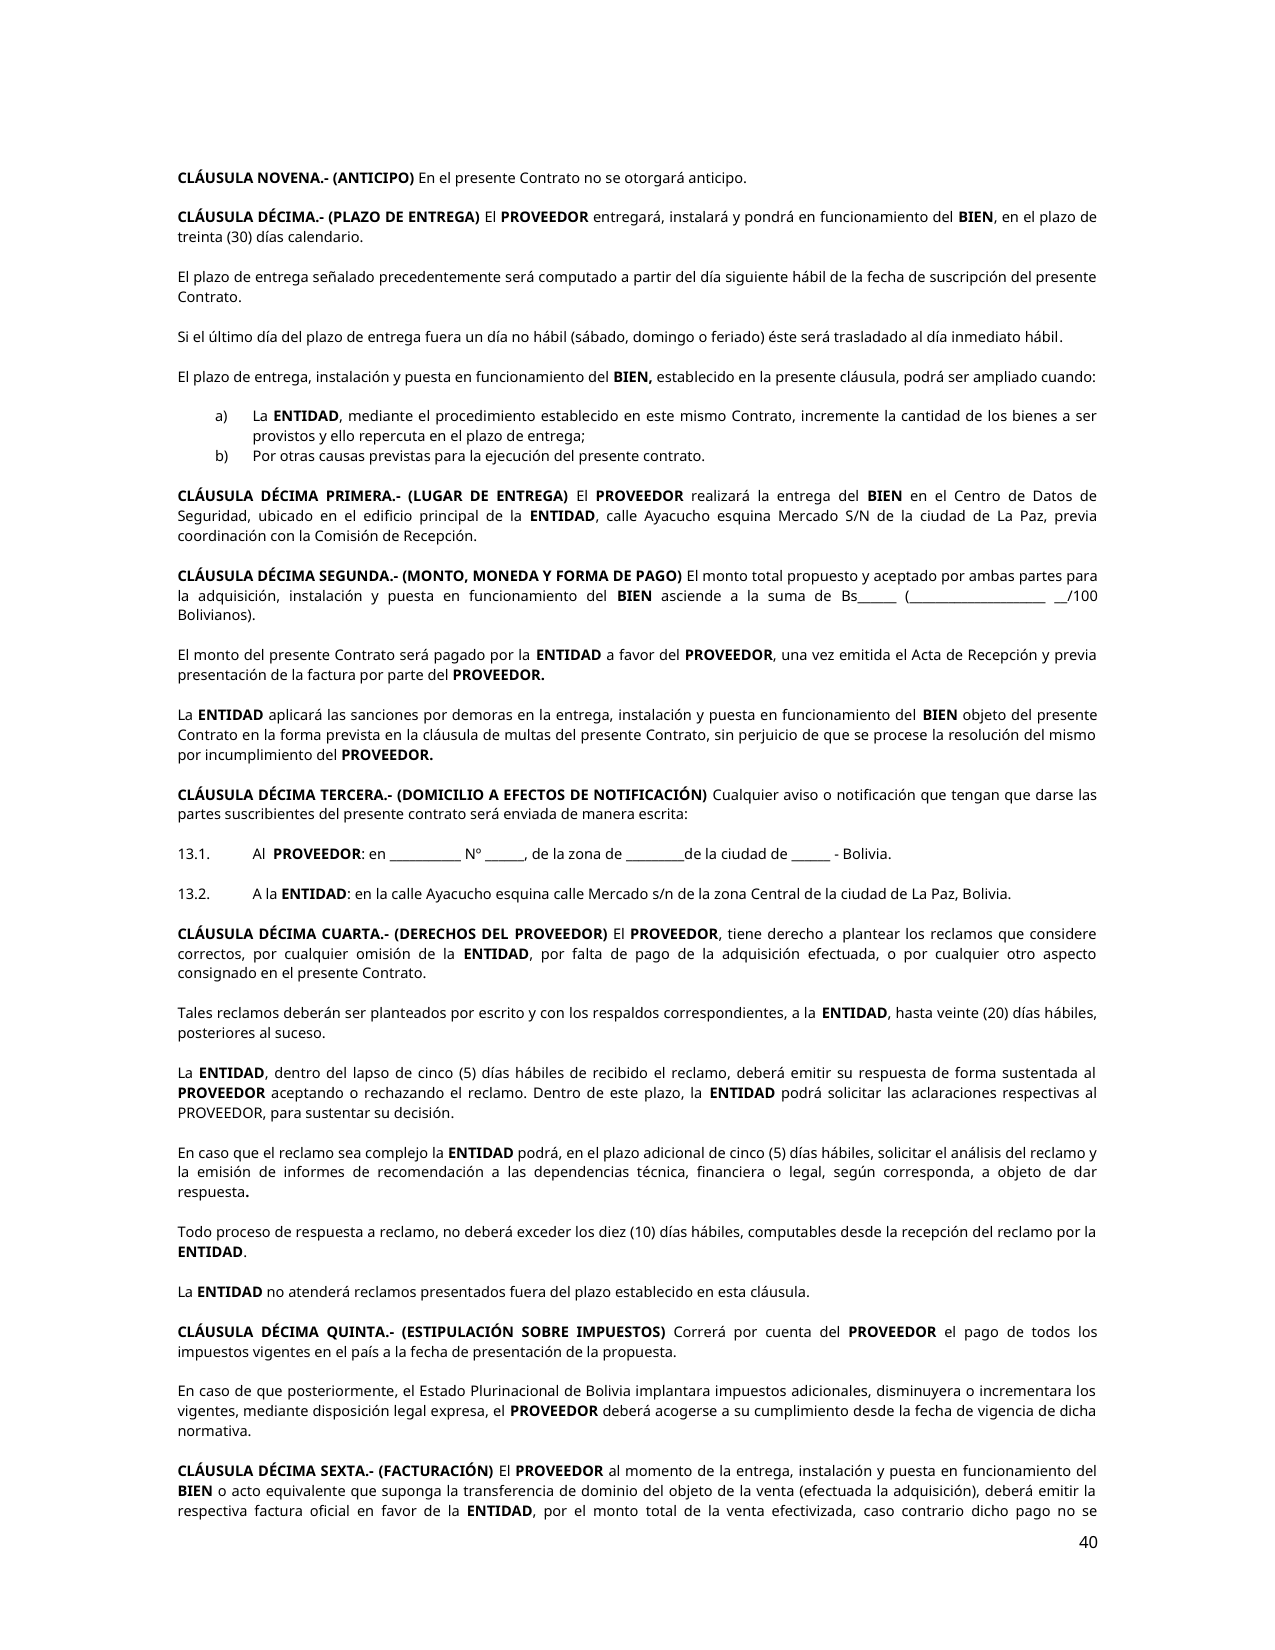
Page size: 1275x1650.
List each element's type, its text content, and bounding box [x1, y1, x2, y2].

text CLÁUSULA NOVENA.- (ANTICIPO) En el presente Contrato no se otorgará anticipo. [177, 167, 1098, 187]
list Al PROVEEDOR: en ___________ Nº ______, de la zona de _________de la ciudad de ______ - Bolivia. [177, 844, 1098, 864]
text CLÁUSULA DÉCIMA TERCERA.- (DOMICILIO A EFECTOS DE NOTIFICACIÓN) Cualquier aviso o notificación que tengan que darse las partes suscribientes del presente contrato será enviada de manera escrita: [177, 784, 1098, 824]
text CLÁUSULA DÉCIMA QUINTA.- (ESTIPULACIÓN SOBRE IMPUESTOS) Correrá por cuenta del PROVEEDOR el pago de todos los impuestos vigentes en el país a la fecha de presentación de la propuesta. [177, 1321, 1098, 1361]
text El plazo de entrega, instalación y puesta en funcionamiento del BIEN, establecido en la presente cláusula, podrá ser ampliado cuando: [177, 366, 1098, 386]
text El plazo de entrega señalado precedentemente será computado a partir del día siguiente hábil de la fecha de suscripción del presente Contrato. [177, 267, 1098, 307]
text En caso de que posteriormente, el Estado Plurinacional de Bolivia implantara impuestos adicionales, disminuyera o incrementara los vigentes, mediante disposición legal expresa, el PROVEEDOR deberá acogerse a su cumplimiento desde la fecha de vigencia de dicha normativa. [177, 1381, 1098, 1441]
text El monto del presente Contrato será pagado por la ENTIDAD a favor del PROVEEDOR, una vez emitida el Acta de Recepción y previa presentación de la factura por parte del PROVEEDOR. [177, 645, 1098, 685]
text Todo proceso de respuesta a reclamo, no deberá exceder los diez (10) días hábiles, computables desde la recepción del reclamo por la ENTIDAD. [177, 1222, 1098, 1262]
text Tales reclamos deberán ser planteados por escrito y con los respaldos correspondientes, a la ENTIDAD, hasta veinte (20) días hábiles, posteriores al suceso. [177, 1003, 1098, 1043]
text En caso que el reclamo sea complejo la ENTIDAD podrá, en el plazo adicional de cinco (5) días hábiles, solicitar el análisis del reclamo y la emisión de informes de recomendación a las dependencias técnica, financiera o legal, según corresponda, a objeto de dar respuesta. [177, 1142, 1098, 1202]
text La ENTIDAD no atenderá reclamos presentados fuera del plazo establecido en esta cláusula. [177, 1282, 1098, 1302]
text Si el último día del plazo de entrega fuera un día no hábil (sábado, domingo o feriado) éste será trasladado al día inmediato hábil. [177, 327, 1098, 347]
text La ENTIDAD, dentro del lapso de cinco (5) días hábiles de recibido el reclamo, deberá emitir su respuesta de forma sustentada al PROVEEDOR aceptando o rechazando el reclamo. Dentro de este plazo, la ENTIDAD podrá solicitar las aclaraciones respectivas al PROVEEDOR, para sustentar su decisión. [177, 1063, 1098, 1122]
list Por otras causas previstas para la ejecución del presente contrato. [215, 446, 1098, 466]
list La ENTIDAD, mediante el procedimiento establecido en este mismo Contrato, incremente la cantidad de los bienes a ser provistos y ello repercuta en el plazo de entrega; [215, 406, 1098, 446]
text La ENTIDAD aplicará las sanciones por demoras en la entrega, instalación y puesta en funcionamiento del BIEN objeto del presente Contrato en la forma prevista en la cláusula de multas del presente Contrato, sin perjuicio de que se procese la resolución del mismo por incumplimiento del PROVEEDOR. [177, 705, 1098, 764]
text CLÁUSULA DÉCIMA.- (PLAZO DE ENTREGA) El PROVEEDOR entregará, instalará y pondrá en funcionamiento del BIEN, en el plazo de treinta (30) días calendario. [177, 207, 1098, 247]
text CLÁUSULA DÉCIMA SEGUNDA.- (MONTO, MONEDA Y FORMA DE PAGO) El monto total propuesto y aceptado por ambas partes para la adquisición, instalación y puesta en funcionamiento del BIEN asciende a la suma de Bs______ (_____________________ __/100 Bolivianos). [177, 565, 1098, 625]
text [177, 1461, 1098, 1520]
text CLÁUSULA DÉCIMA CUARTA.- (DERECHOS DEL PROVEEDOR) El PROVEEDOR, tiene derecho a plantear los reclamos que considere correctos, por cualquier omisión de la ENTIDAD, por falta de pago de la adquisición efectuada, o por cualquier otro aspecto consignado en el presente Contrato. [177, 923, 1098, 983]
list A la ENTIDAD: en la calle Ayacucho esquina calle Mercado s/n de la zona Central de la ciudad de La Paz, Bolivia. [177, 884, 1098, 904]
text CLÁUSULA DÉCIMA PRIMERA.- (LUGAR DE ENTREGA) El PROVEEDOR realizará la entrega del BIEN en el Centro de Datos de Seguridad, ubicado en el edificio principal de la ENTIDAD, calle Ayacucho esquina Mercado S/N de la ciudad de La Paz, previa coordinación con la Comisión de Recepción. [177, 486, 1098, 546]
